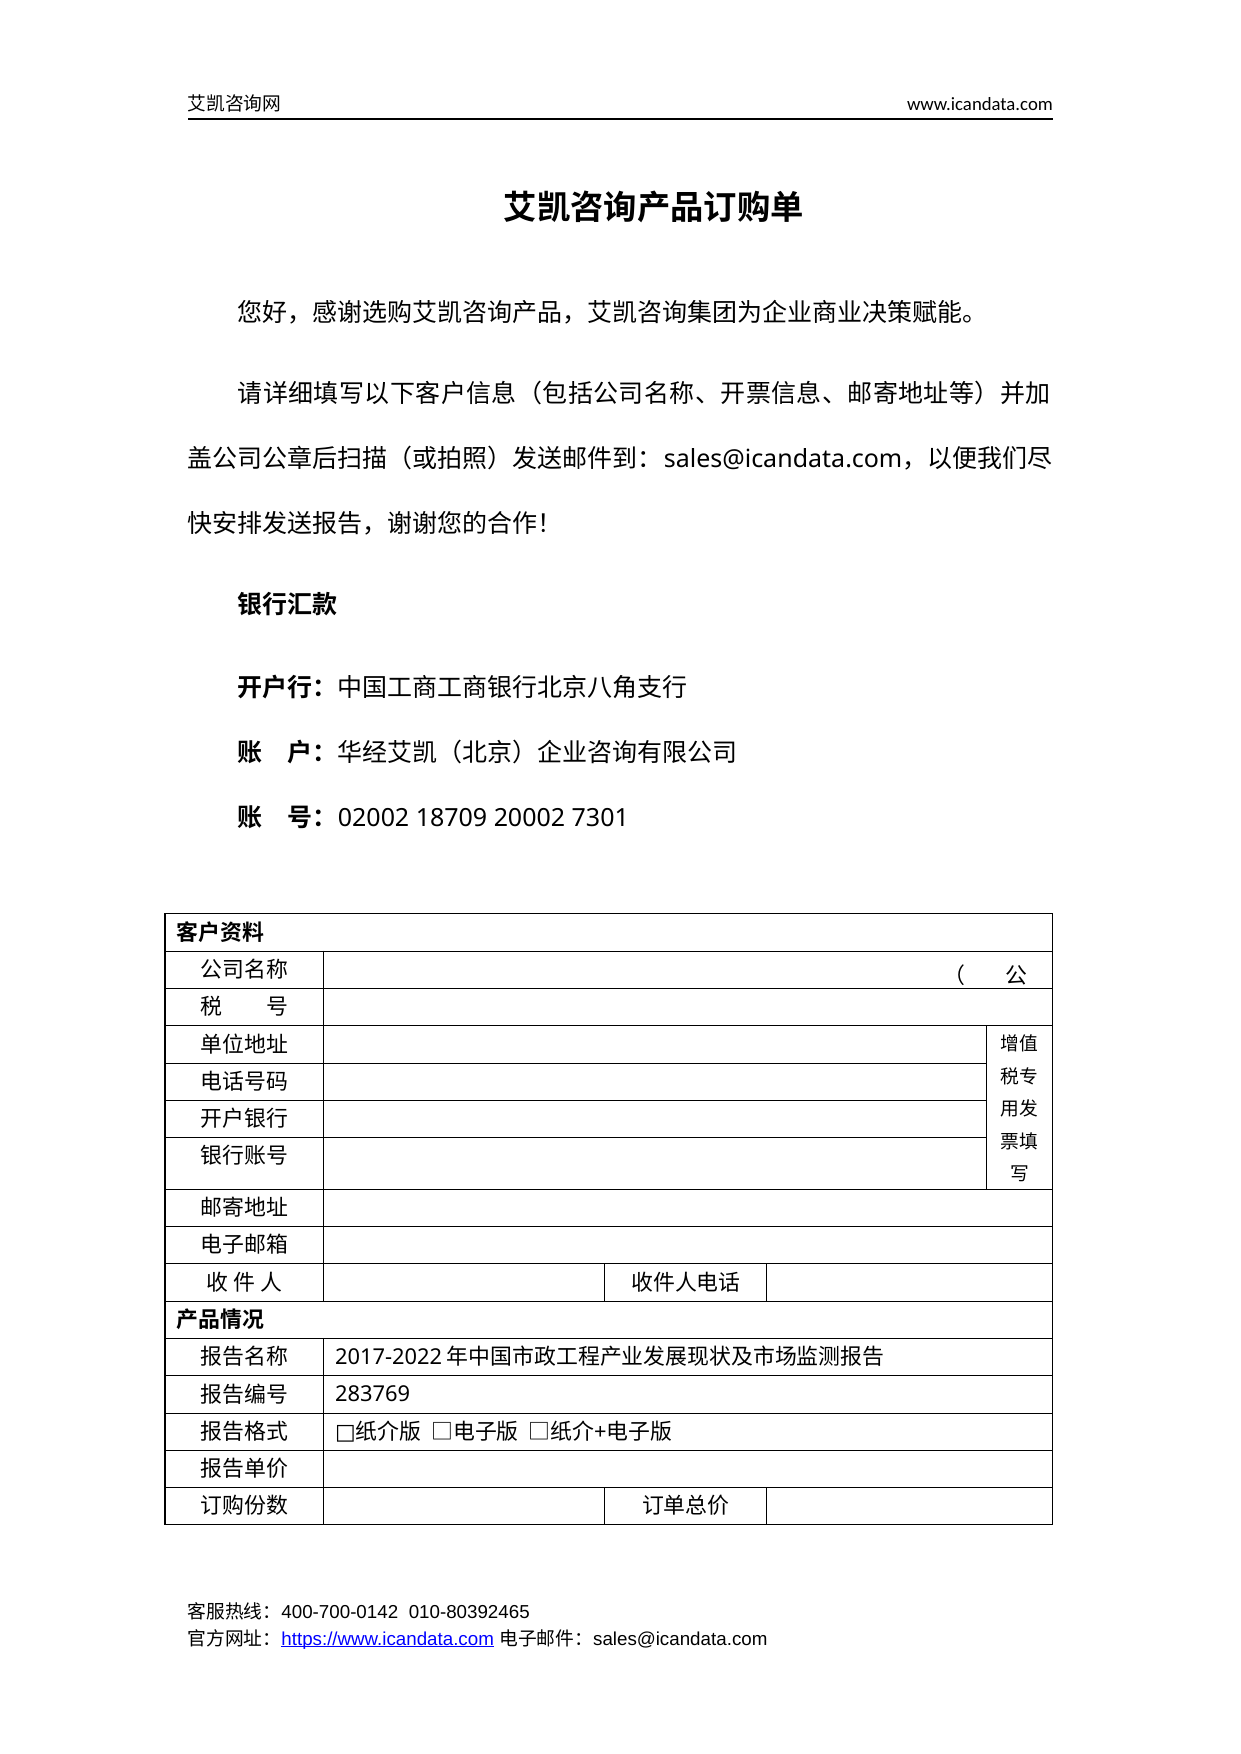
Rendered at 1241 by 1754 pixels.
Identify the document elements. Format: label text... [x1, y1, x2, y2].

table_cell 税 号 [166, 989, 323, 1025]
table_cell □纸介版 □电子版 □纸介+电子版 [324, 1414, 1052, 1450]
table_cell 增值税专用发票填写 [987, 1026, 1052, 1189]
table_cell [324, 1138, 986, 1189]
table_cell 订购份数 [166, 1488, 323, 1524]
table_cell 公司名称 [166, 952, 323, 988]
table_cell [324, 1451, 1052, 1487]
table_cell [324, 1101, 986, 1137]
table_cell [767, 1488, 1052, 1524]
table_cell [767, 1264, 1052, 1301]
text 您好，感谢选购艾凯咨询产品，艾凯咨询集团为企业商业决策赋能。 [187, 278, 1053, 343]
table_cell 报告格式 [166, 1414, 323, 1450]
text 艾凯咨询产品订购单 [187, 172, 1053, 237]
table_cell [324, 1026, 986, 1062]
table_cell 2017-2022年中国市政工程产业发展现状及市场监测报告 [324, 1339, 1052, 1375]
table_cell 电话号码 [166, 1064, 323, 1100]
table_header 客户资料 [166, 914, 1052, 951]
table_cell 开户银行 [166, 1101, 323, 1137]
table_cell [324, 952, 1052, 988]
table_cell 电子邮箱 [166, 1227, 323, 1263]
table_cell 283769 [324, 1376, 1052, 1412]
table_cell 产品情况 [166, 1302, 1052, 1338]
table_cell [324, 989, 1052, 1025]
table_cell 单位地址 [166, 1026, 323, 1062]
table_cell 邮寄地址 [166, 1190, 323, 1226]
table_cell [324, 1264, 604, 1301]
table_cell [324, 1488, 604, 1524]
table_cell 报告名称 [166, 1339, 323, 1375]
table_cell 报告单价 [166, 1451, 323, 1487]
table_cell 收件人电话 [605, 1264, 766, 1301]
text 账 号：02002 18709 20002 7301 [187, 783, 1053, 848]
text 开户行：中国工商工商银行北京八角支行 [187, 653, 1053, 718]
table_cell [324, 1064, 986, 1100]
text 银行汇款 [187, 570, 1053, 635]
table_cell 银行账号 [166, 1138, 323, 1189]
text 账 户：华经艾凯（北京）企业咨询有限公司 [187, 718, 1053, 783]
table_cell [324, 1190, 1052, 1226]
table_cell [324, 1227, 1052, 1263]
table_cell 收 件 人 [166, 1264, 323, 1301]
table_cell 报告编号 [166, 1376, 323, 1412]
table_cell 订单总价 [605, 1488, 766, 1524]
text 请详细填写以下客户信息（包括公司名称、开票信息、邮寄地址等）并加盖公司公章后扫描（或拍照）发送邮件到：sales@icandata.com，以便我们尽快安排发送报告，谢谢您的合作！ [187, 359, 1053, 554]
